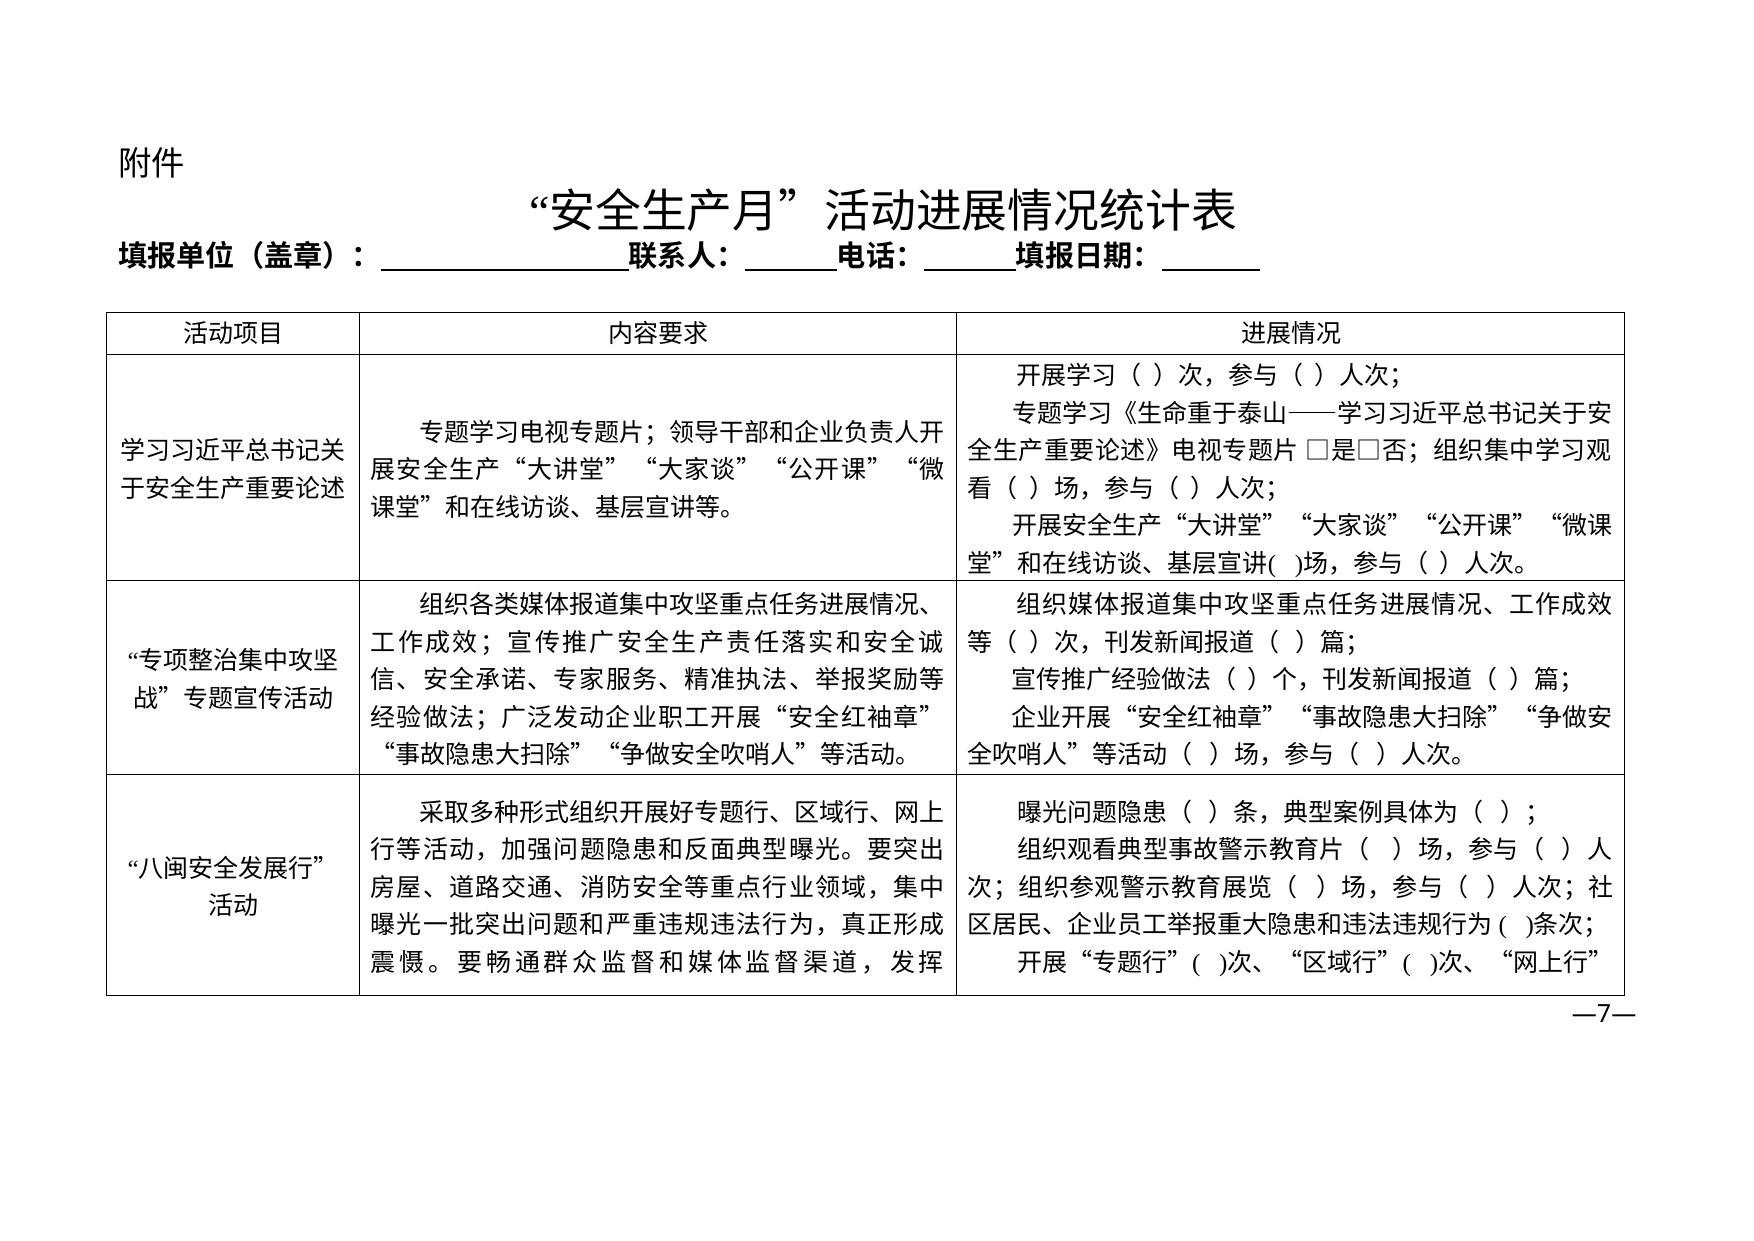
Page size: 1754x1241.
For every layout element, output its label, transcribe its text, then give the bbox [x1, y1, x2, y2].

table_header 活动项目 [107, 313, 359, 354]
table_header 进展情况 [957, 313, 1624, 354]
table_cell “专项整治集中攻坚战”专题宣传活动 [107, 581, 359, 774]
table_cell 开展学习（ ）次，参与（ ）人次； 专题学习《生命重于泰山——学习习近平总书记关于安全生产重要论述》电视专题片 □是□否；组织集中学习观看（ ）场，参与（ ）人次； 开展安全生产“大讲堂”“大家谈”“公开课”“微课堂”和在线访谈、基层宣讲( )场，参与（ ）人次。 [957, 355, 1624, 580]
table_cell 组织各类媒体报道集中攻坚重点任务进展情况、工作成效；宣传推广安全生产责任落实和安全诚信、安全承诺、专家服务、精准执法、举报奖励等经验做法；广泛发动企业职工开展“安全红袖章”“事故隐患大扫除”“争做安全吹哨人”等活动。 [360, 581, 956, 774]
text “安全生产月”活动进展情况统计表 [118, 191, 1636, 237]
table_cell 组织媒体报道集中攻坚重点任务进展情况、工作成效等（ ）次，刊发新闻报道（ ）篇； 宣传推广经验做法（ ）个，刊发新闻报道（ ）篇； 企业开展“安全红袖章”“事故隐患大扫除”“争做安全吹哨人”等活动（ ）场，参与（ ）人次。 [957, 581, 1624, 774]
table_cell “八闽安全发展行”活动 [107, 775, 359, 994]
table_header 内容要求 [360, 313, 956, 354]
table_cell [957, 775, 1624, 994]
text 填报单位（盖章）： 联系人： 电话： 填报日期： [118, 237, 1636, 274]
table_cell 学习习近平总书记关于安全生产重要论述 [107, 355, 359, 580]
table_cell 专题学习电视专题片；领导干部和企业负责人开展安全生产“大讲堂”“大家谈”“公开课”“微课堂”和在线访谈、基层宣讲等。 [360, 355, 956, 580]
title 附件 [118, 139, 1636, 185]
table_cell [360, 775, 956, 994]
